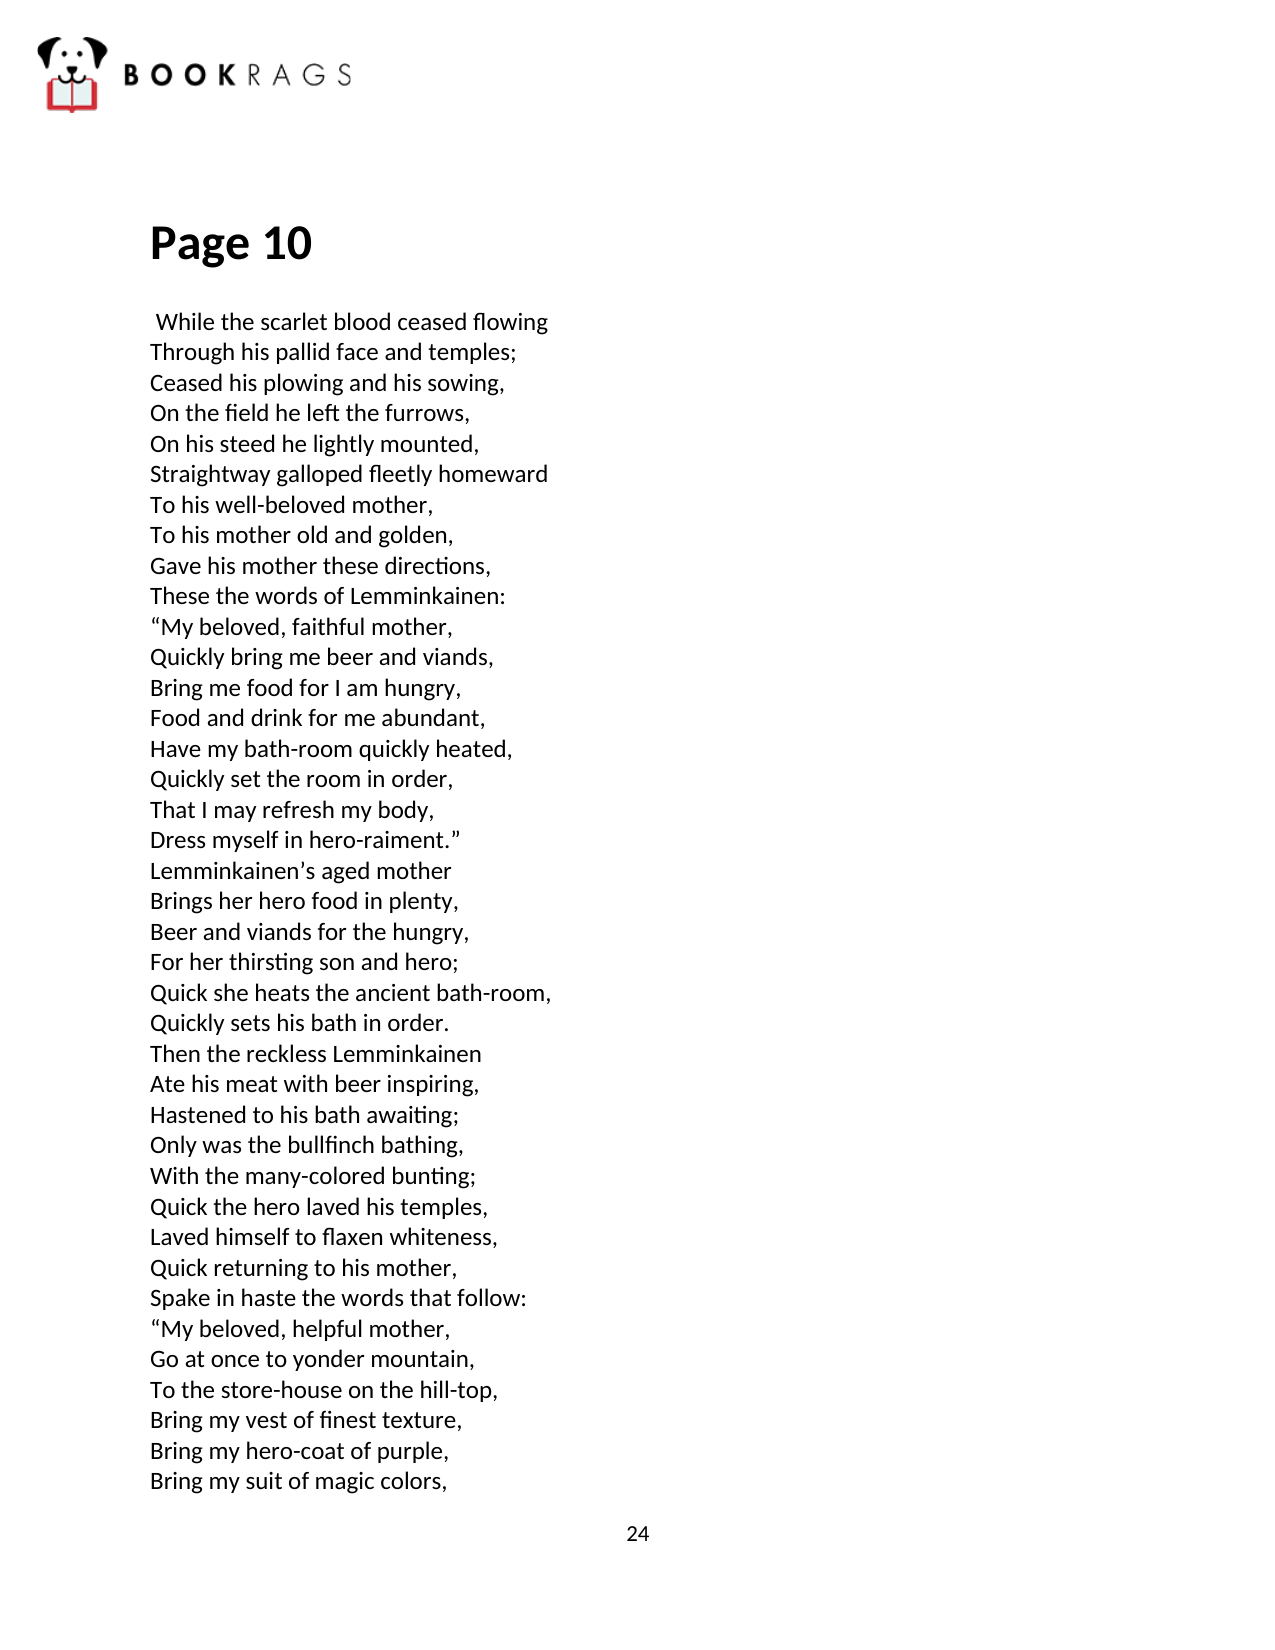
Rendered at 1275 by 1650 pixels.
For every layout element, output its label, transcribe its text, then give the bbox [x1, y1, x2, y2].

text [150, 306, 1125, 1496]
text Page 10 [150, 150, 1125, 272]
picture [37, 37, 351, 113]
